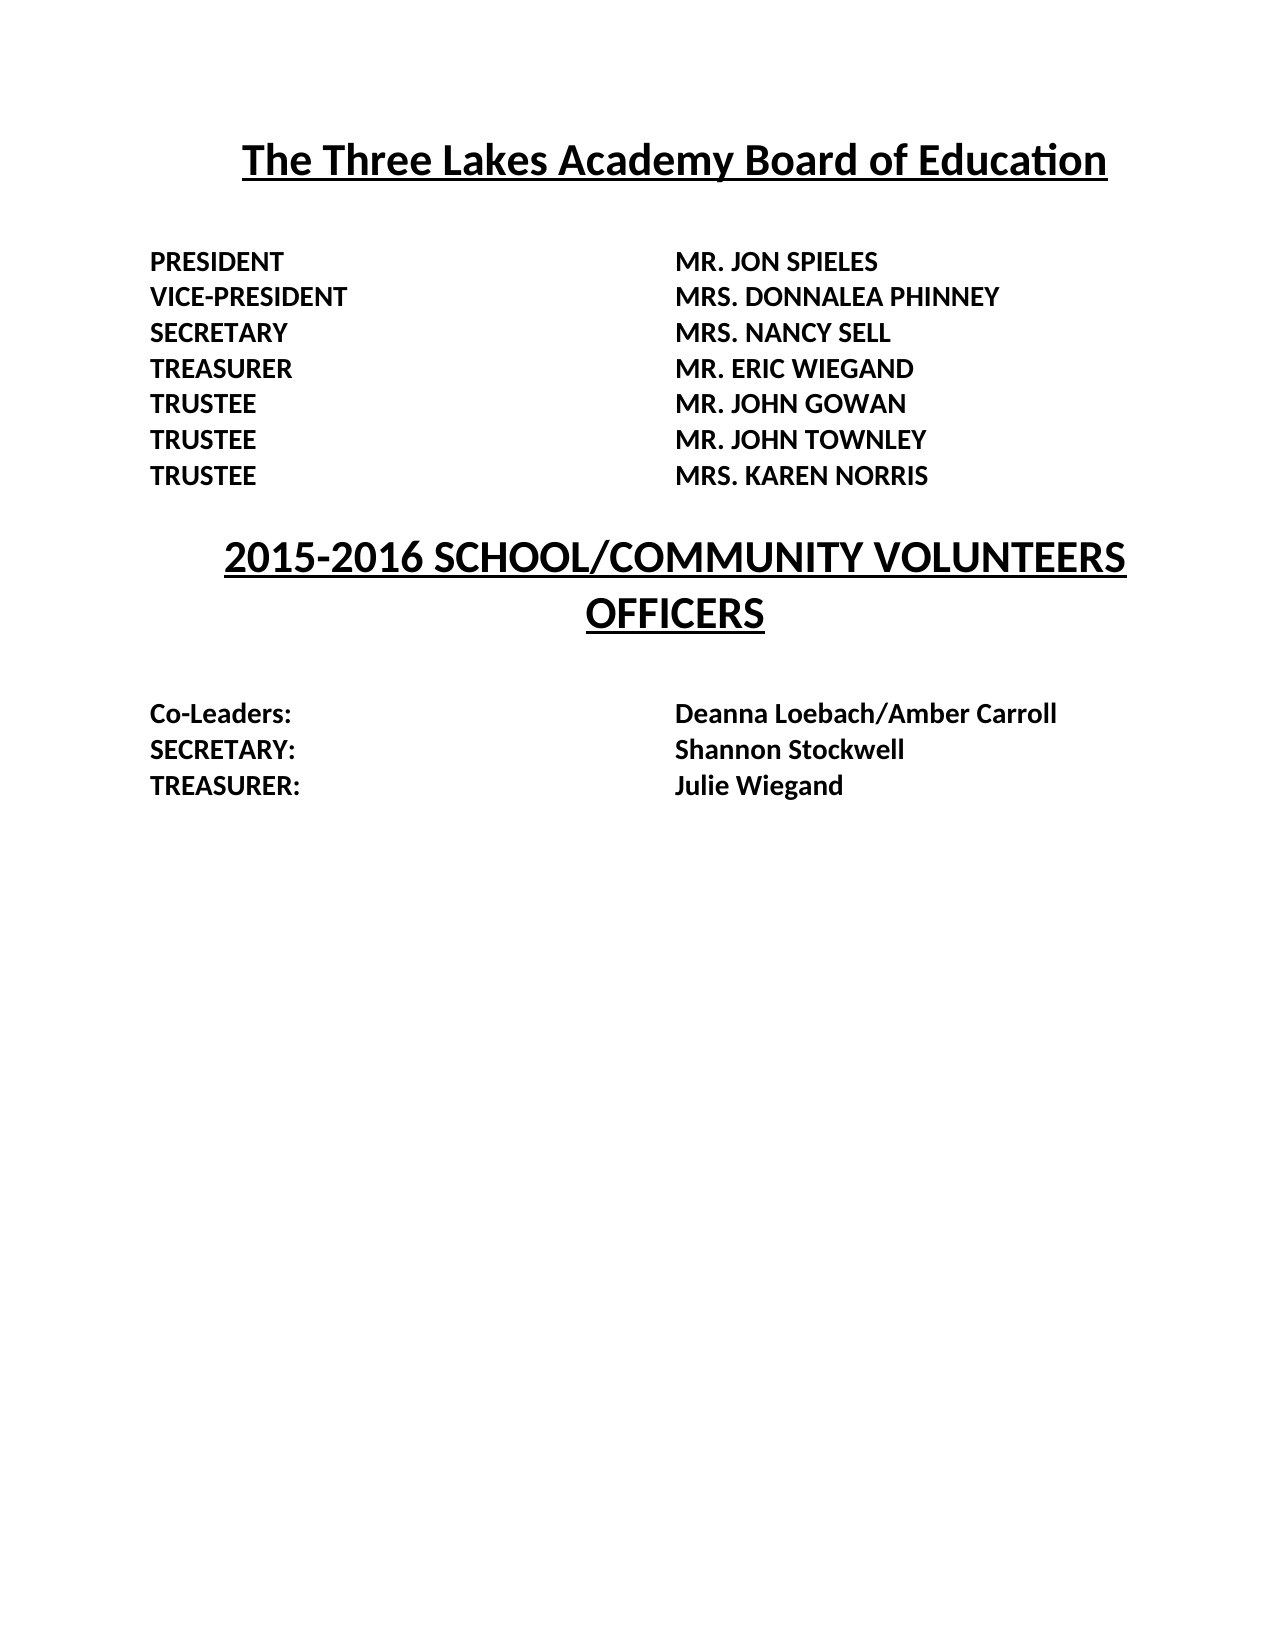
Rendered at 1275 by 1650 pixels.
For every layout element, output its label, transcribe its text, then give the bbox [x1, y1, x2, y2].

text PRESIDENT MR. JON SPIELES [150, 243, 1200, 278]
text TRUSTEE MR. JOHN GOWAN [150, 385, 1200, 421]
text SECRETARY MRS. NANCY SELL [150, 314, 1200, 350]
text VICE-PRESIDENT MRS. DONNALEA PHINNEY [150, 278, 1200, 314]
text TREASURER MR. ERIC WIEGAND [150, 350, 1200, 385]
text 2015-2016 SCHOOL/COMMUNITY VOLUNTEERS OFFICERS [150, 528, 1200, 640]
text SECRETARY: Shannon Stockwell [150, 731, 1200, 767]
text TREASURER: Julie Wiegand [150, 767, 1200, 802]
text TRUSTEE MR. JOHN TOWNLEY [150, 421, 1200, 457]
text Co-Leaders: Deanna Loebach/Amber Carroll [150, 696, 1200, 731]
text The Three Lakes Academy Board of Education [150, 131, 1200, 187]
text TRUSTEE MRS. KAREN NORRIS [150, 457, 1200, 492]
